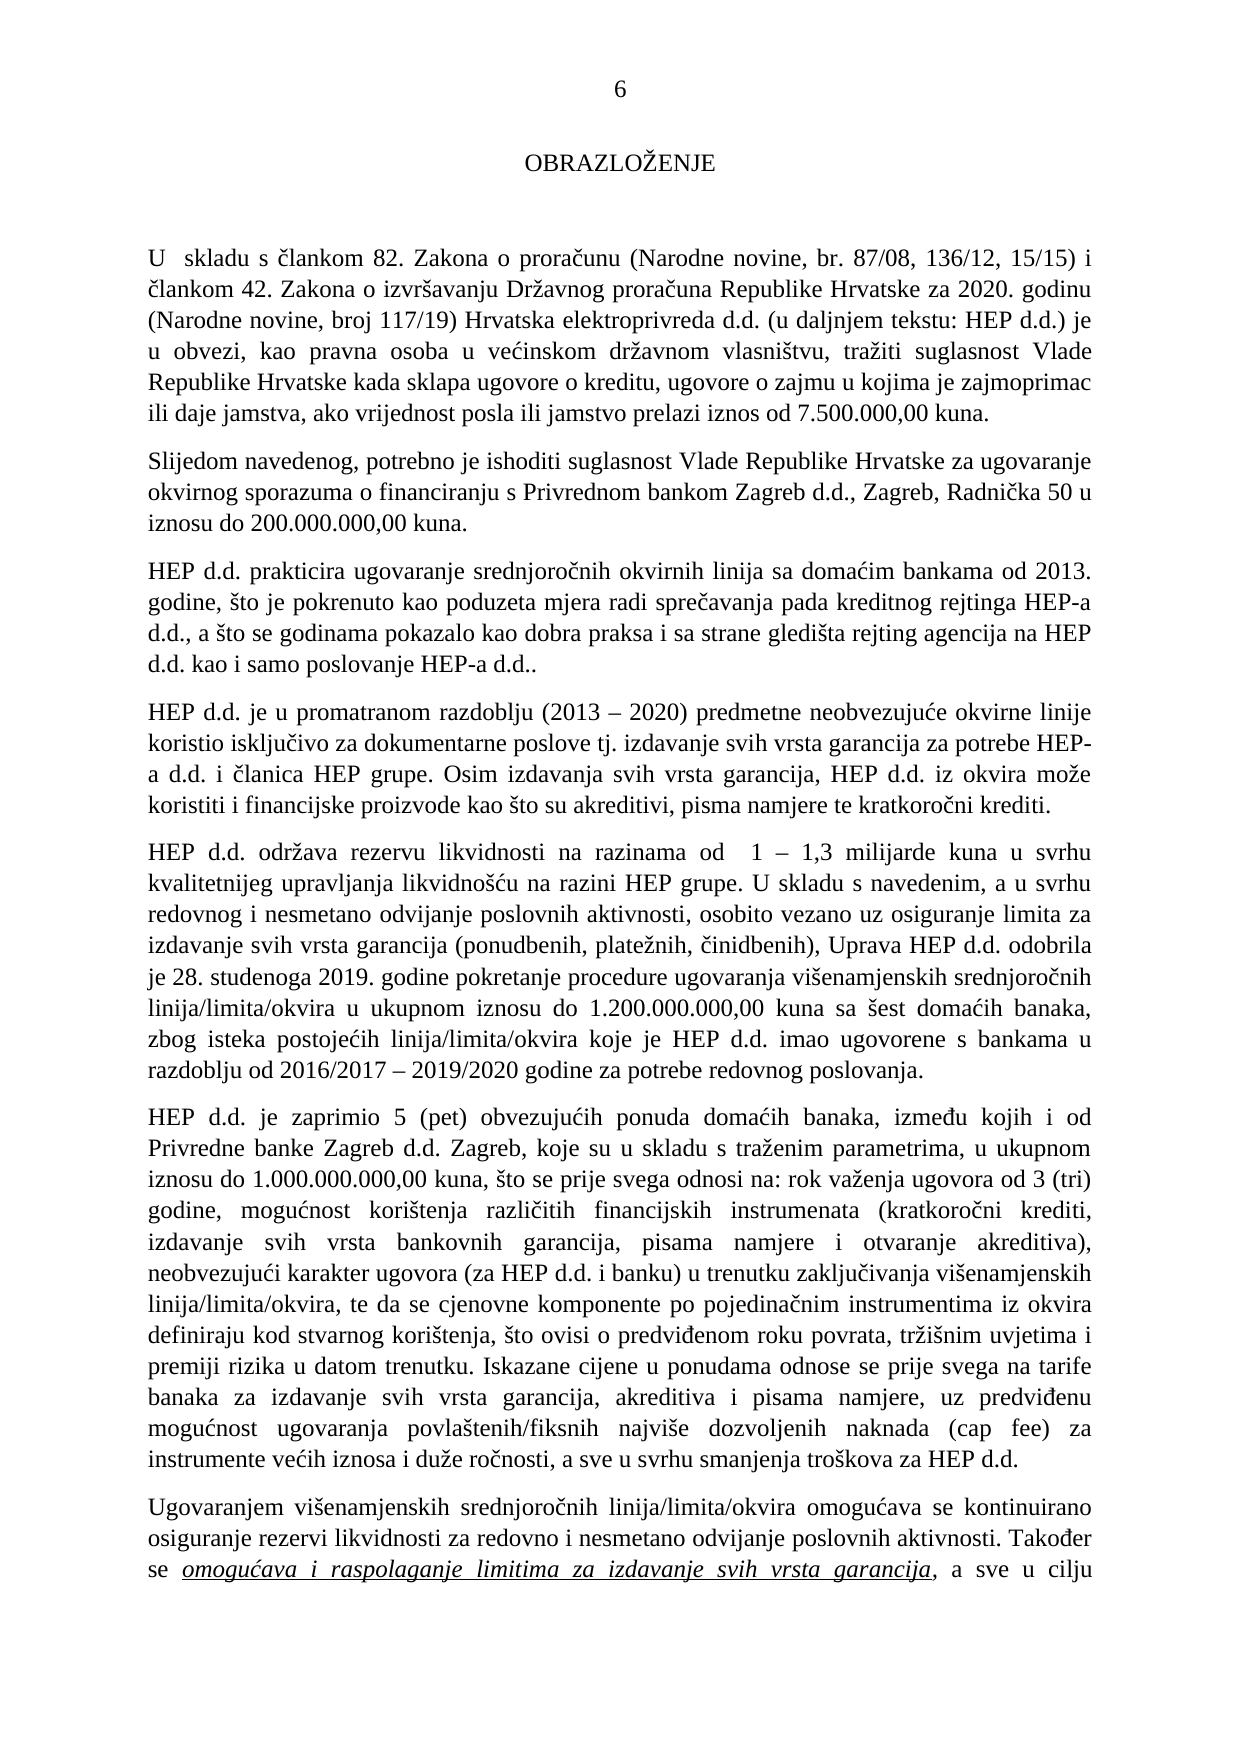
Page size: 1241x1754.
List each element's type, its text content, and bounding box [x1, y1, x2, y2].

text HEP d.d. održava rezervu likvidnosti na razinama od 1 – 1,3 milijarde kuna u svrhu kvalitetnijeg upravljanja likvidnošću na razini HEP grupe. U skladu s navedenim, a u svrhu redovnog i nesmetano odvijanje poslovnih aktivnosti, osobito vezano uz osiguranje limita za izdavanje svih vrsta garancija (ponudbenih, platežnih, činidbenih), Uprava HEP d.d. odobrila je 28. studenoga 2019. godine pokretanje procedure ugovaranja višenamjenskih srednjoročnih linija/limita/okvira u ukupnom iznosu do 1.200.000.000,00 kuna sa šest domaćih banaka, zbog isteka postojećih linija/limita/okvira koje je HEP d.d. imao ugovorene s bankama u razdoblju od 2016/2017 – 2019/2020 godine za potrebe redovnog poslovanja. [148, 837, 1093, 1083]
text OBRAZLOŽENJE [148, 148, 1093, 176]
text Slijedom navedenog, potrebno je ishoditi suglasnost Vlade Republike Hrvatske za ugovaranje okvirnog sporazuma o financiranju s Privrednom bankom Zagreb d.d., Zagreb, Radnička 50 u iznosu do 200.000.000,00 kuna. [148, 446, 1093, 537]
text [148, 1492, 1093, 1582]
text HEP d.d. je u promatranom razdoblju (2013 – 2020) predmetne neobvezujuće okvirne linije koristio isključivo za dokumentarne poslove tj. izdavanje svih vrsta garancija za potrebe HEP-a d.d. i članica HEP grupe. Osim izdavanja svih vrsta garancija, HEP d.d. iz okvira može koristiti i financijske proizvode kao što su akreditivi, pisma namjere te kratkoročni krediti. [148, 697, 1093, 818]
text HEP d.d. prakticira ugovaranje srednjoročnih okvirnih linija sa domaćim bankama od 2013. godine, što je pokrenuto kao poduzeta mjera radi sprečavanja pada kreditnog rejtinga HEP-a d.d., a što se godinama pokazalo kao dobra praksa i sa strane gledišta rejting agencija na HEP d.d. kao i samo poslovanje HEP-a d.d.. [148, 556, 1093, 678]
text U skladu s člankom 82. Zakona o proračunu (Narodne novine, br. 87/08, 136/12, 15/15) i člankom 42. Zakona o izvršavanju Državnog proračuna Republike Hrvatske za 2020. godinu (Narodne novine, broj 117/19) Hrvatska elektroprivreda d.d. (u daljnjem tekstu: HEP d.d.) je u obvezi, kao pravna osoba u većinskom državnom vlasništvu, tražiti suglasnost Vlade Republike Hrvatske kada sklapa ugovore o kreditu, ugovore o zajmu u kojima je zajmoprimac ili daje jamstva, ako vrijednost posla ili jamstvo prelazi iznos od 7.500.000,00 kuna. [148, 243, 1093, 427]
text HEP d.d. je zaprimio 5 (pet) obvezujućih ponuda domaćih banaka, između kojih i od Privredne banke Zagreb d.d. Zagreb, koje su u skladu s traženim parametrima, u ukupnom iznosu do 1.000.000.000,00 kuna, što se prije svega odnosi na: rok važenja ugovora od 3 (tri) godine, mogućnost korištenja različitih financijskih instrumenata (kratkoročni krediti, izdavanje svih vrsta bankovnih garancija, pisama namjere i otvaranje akreditiva), neobvezujući karakter ugovora (za HEP d.d. i banku) u trenutku zaključivanja višenamjenskih linija/limita/okvira, te da se cjenovne komponente po pojedinačnim instrumentima iz okvira definiraju kod stvarnog korištenja, što ovisi o predviđenom roku povrata, tržišnim uvjetima i premiji rizika u datom trenutku. Iskazane cijene u ponudama odnose se prije svega na tarife banaka za izdavanje svih vrsta garancija, akreditiva i pisama namjere, uz predviđenu mogućnost ugovaranja povlaštenih/fiksnih najviše dozvoljenih naknada (cap fee) za instrumente većih iznosa i duže ročnosti, a sve u svrhu smanjenja troškova za HEP d.d. [148, 1102, 1093, 1473]
